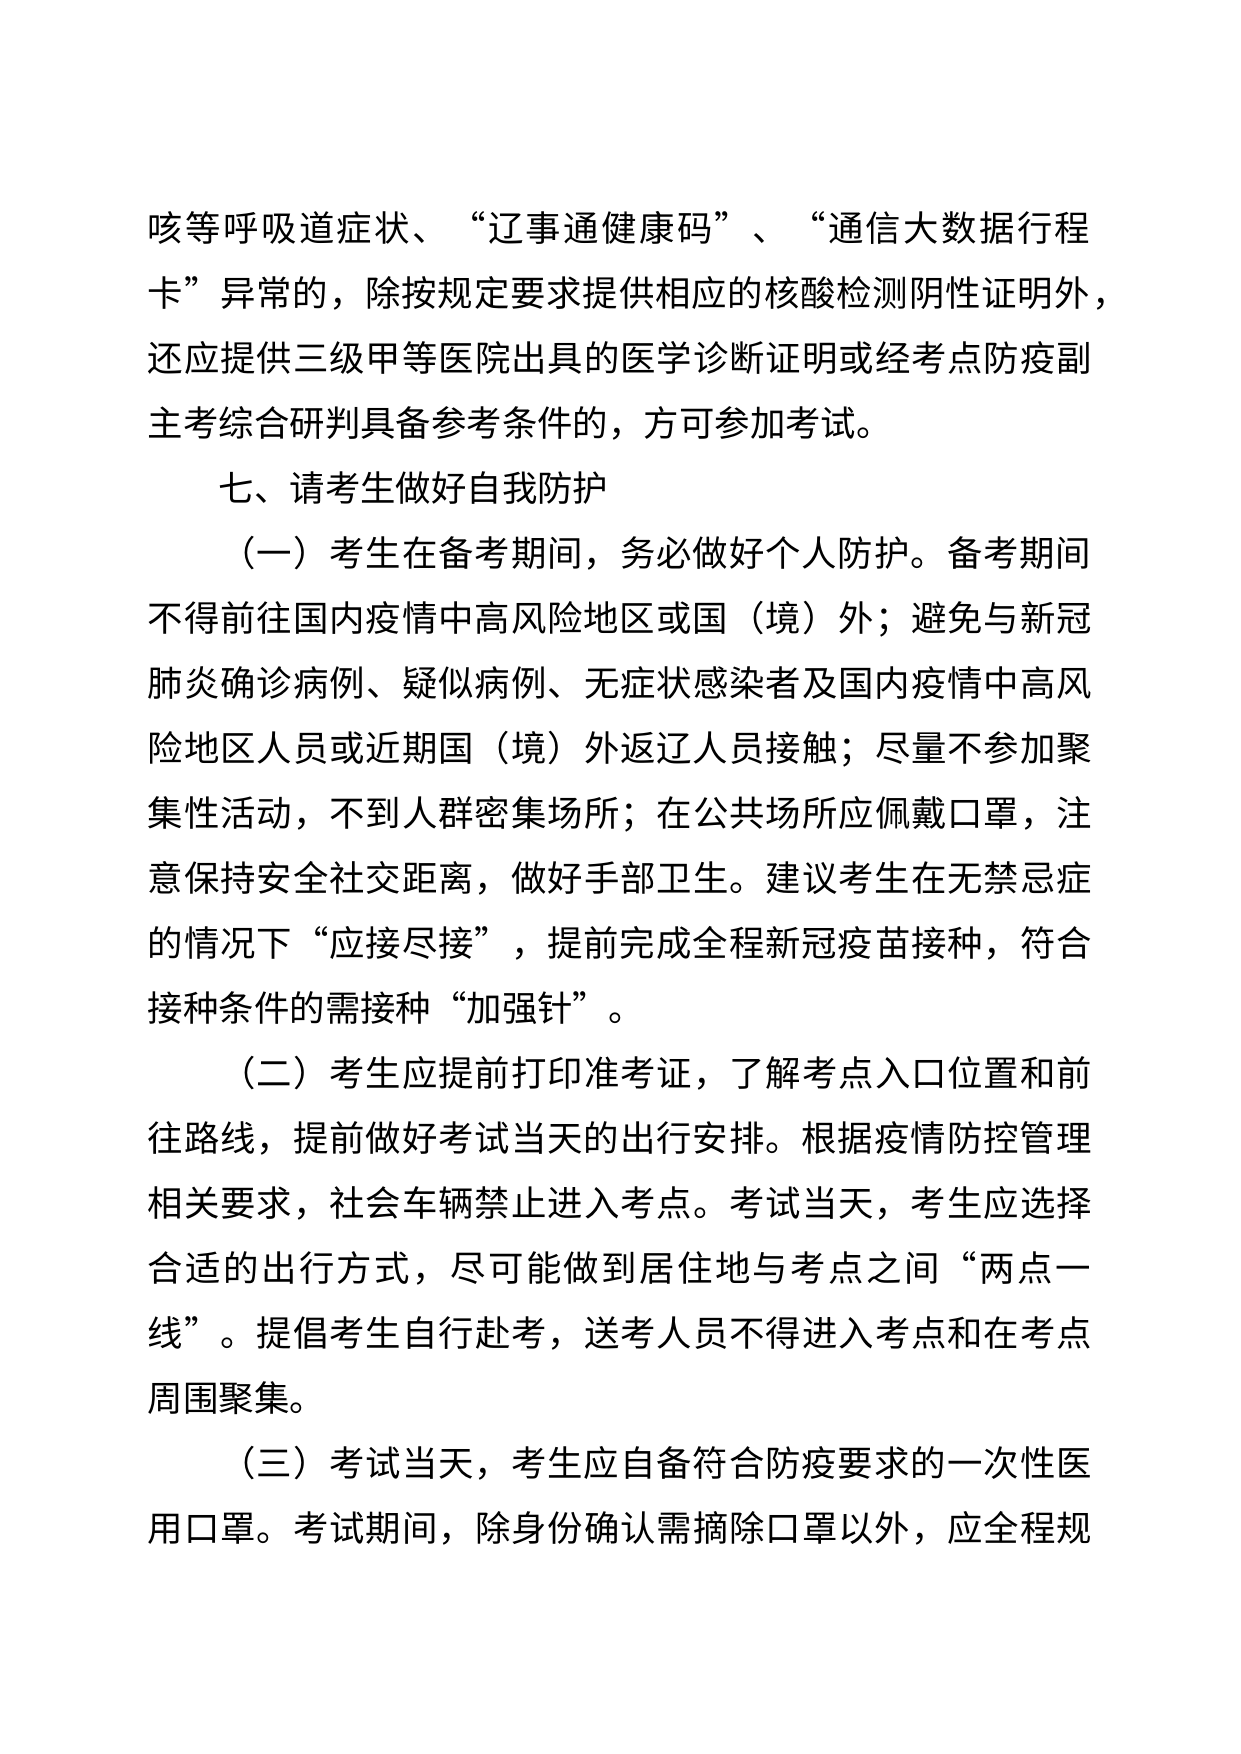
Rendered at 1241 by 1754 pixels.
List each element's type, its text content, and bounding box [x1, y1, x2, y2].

text （一）考生在备考期间，务必做好个人防护。备考期间不得前往国内疫情中高风险地区或国（境）外；避免与新冠肺炎确诊病例、疑似病例、无症状感染者及国内疫情中高风险地区人员或近期国（境）外返辽人员接触；尽量不参加聚集性活动，不到人群密集场所；在公共场所应佩戴口罩，注意保持安全社交距离，做好手部卫生。建议考生在无禁忌症的情况下“应接尽接”，提前完成全程新冠疫苗接种，符合接种条件的需接种“加强针”。 [148, 518, 1093, 1038]
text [148, 193, 1093, 453]
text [148, 1428, 1093, 1558]
text 七、请考生做好自我防护 [148, 453, 1093, 518]
text （二）考生应提前打印准考证，了解考点入口位置和前往路线，提前做好考试当天的出行安排。根据疫情防控管理相关要求，社会车辆禁止进入考点。考试当天，考生应选择合适的出行方式，尽可能做到居住地与考点之间“两点一线”。提倡考生自行赴考，送考人员不得进入考点和在考点周围聚集。 [148, 1038, 1093, 1428]
